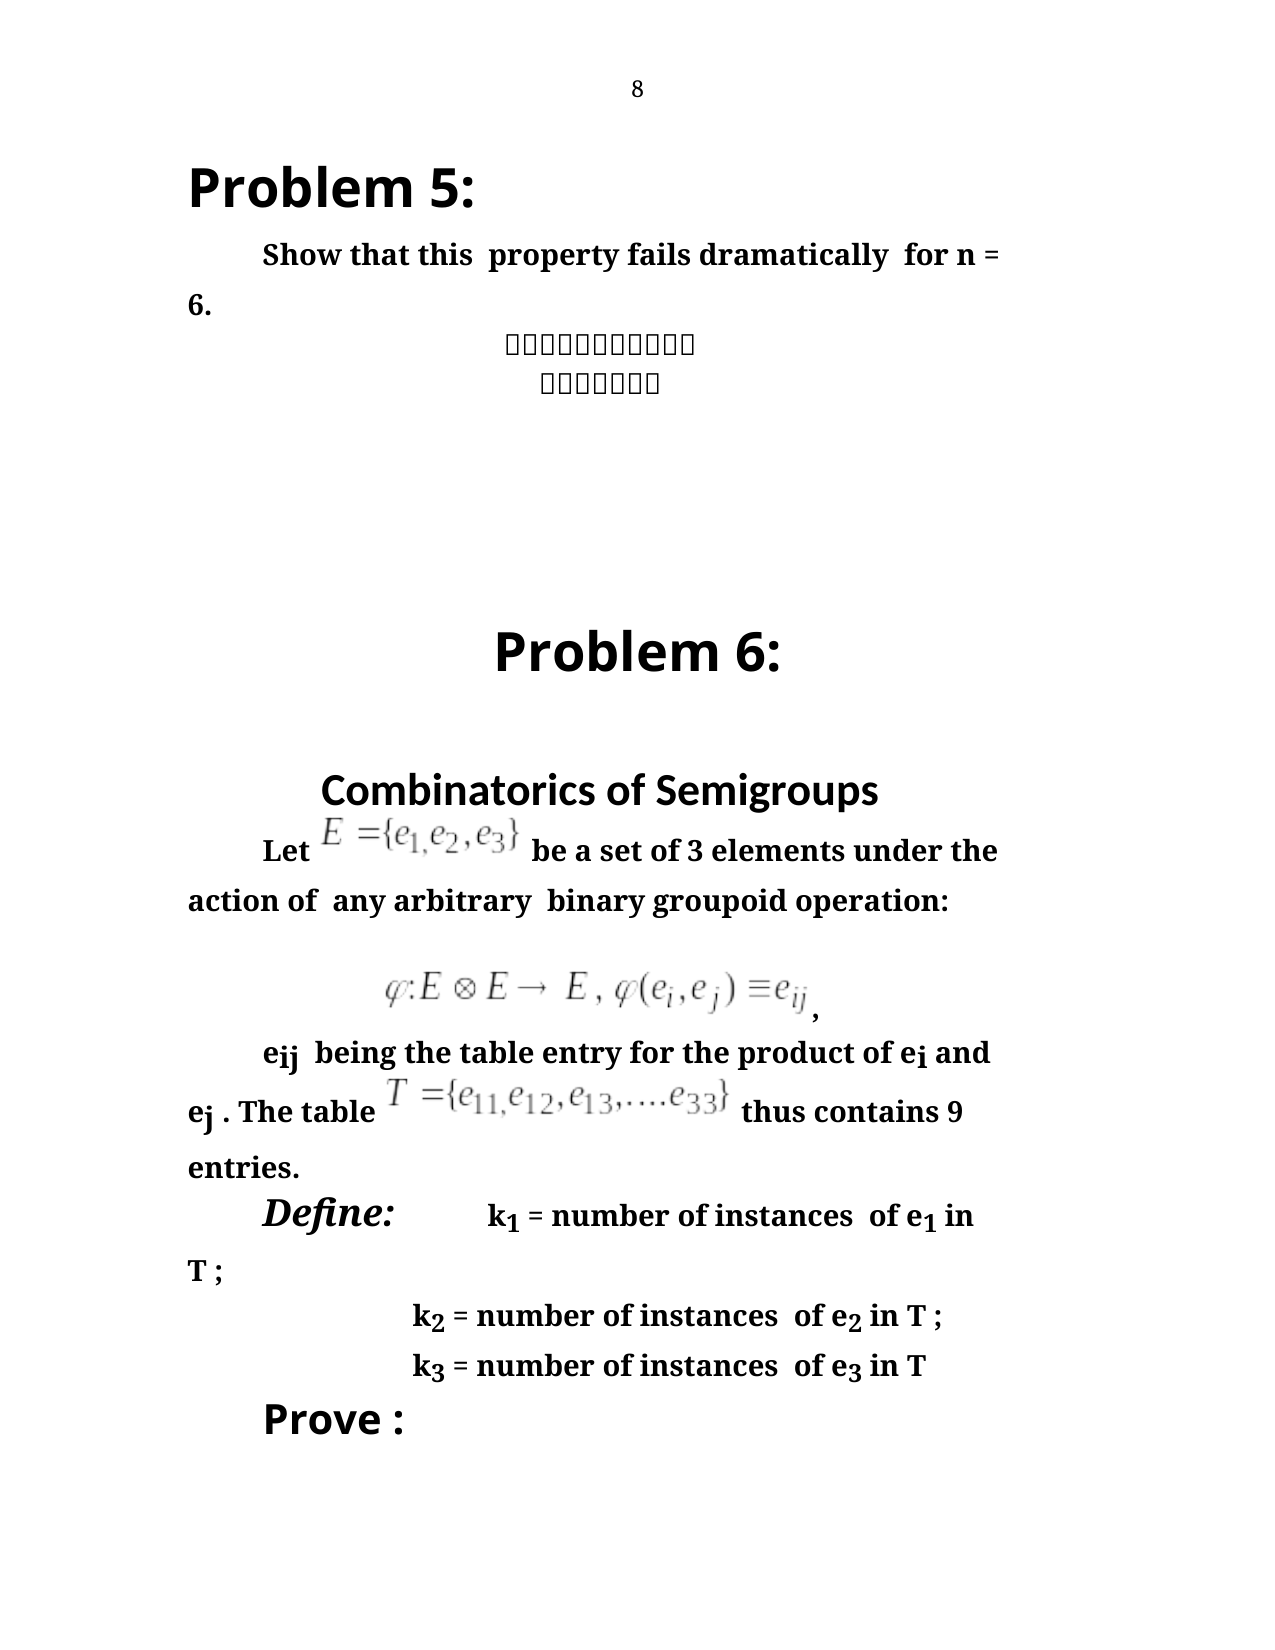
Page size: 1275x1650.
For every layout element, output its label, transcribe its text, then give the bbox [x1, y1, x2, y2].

text k2 = number of instances of e2 in T ; [187, 1290, 1012, 1340]
text Prove : [187, 1390, 1012, 1447]
text Let be a set of 3 elements under the action of any arbitrary binary groupoid operation: [187, 816, 1012, 920]
text Problem 6: [187, 613, 1087, 687]
text k3 = number of instances of e3 in T [187, 1340, 1012, 1390]
subtitle Combinatorics of Semigroups [187, 761, 1012, 816]
text  [187, 363, 1012, 403]
text Define: k1 = number of instances of e1 in T ; [187, 1187, 1012, 1290]
text eij being the table entry for the product of ei and ej . The table thus contains 9 entries. [187, 1027, 1012, 1187]
text Show that this property fails dramatically for n = 6. [187, 224, 1012, 324]
text  [187, 324, 1012, 363]
text , [187, 970, 1012, 1027]
text Problem 5: [187, 150, 1012, 224]
